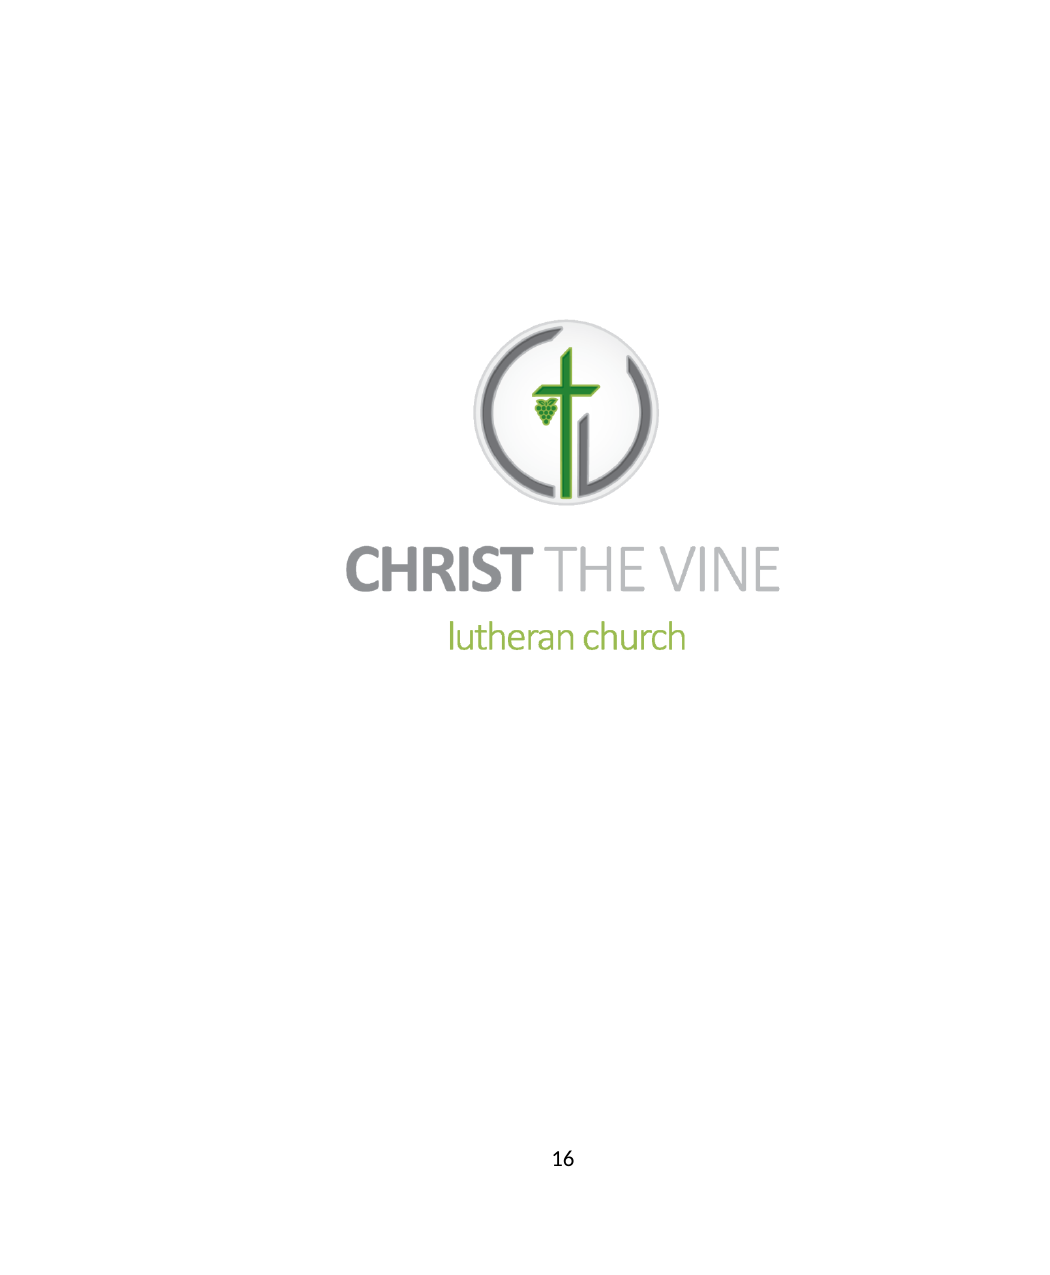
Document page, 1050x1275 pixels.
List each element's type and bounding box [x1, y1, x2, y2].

picture [297, 285, 828, 684]
